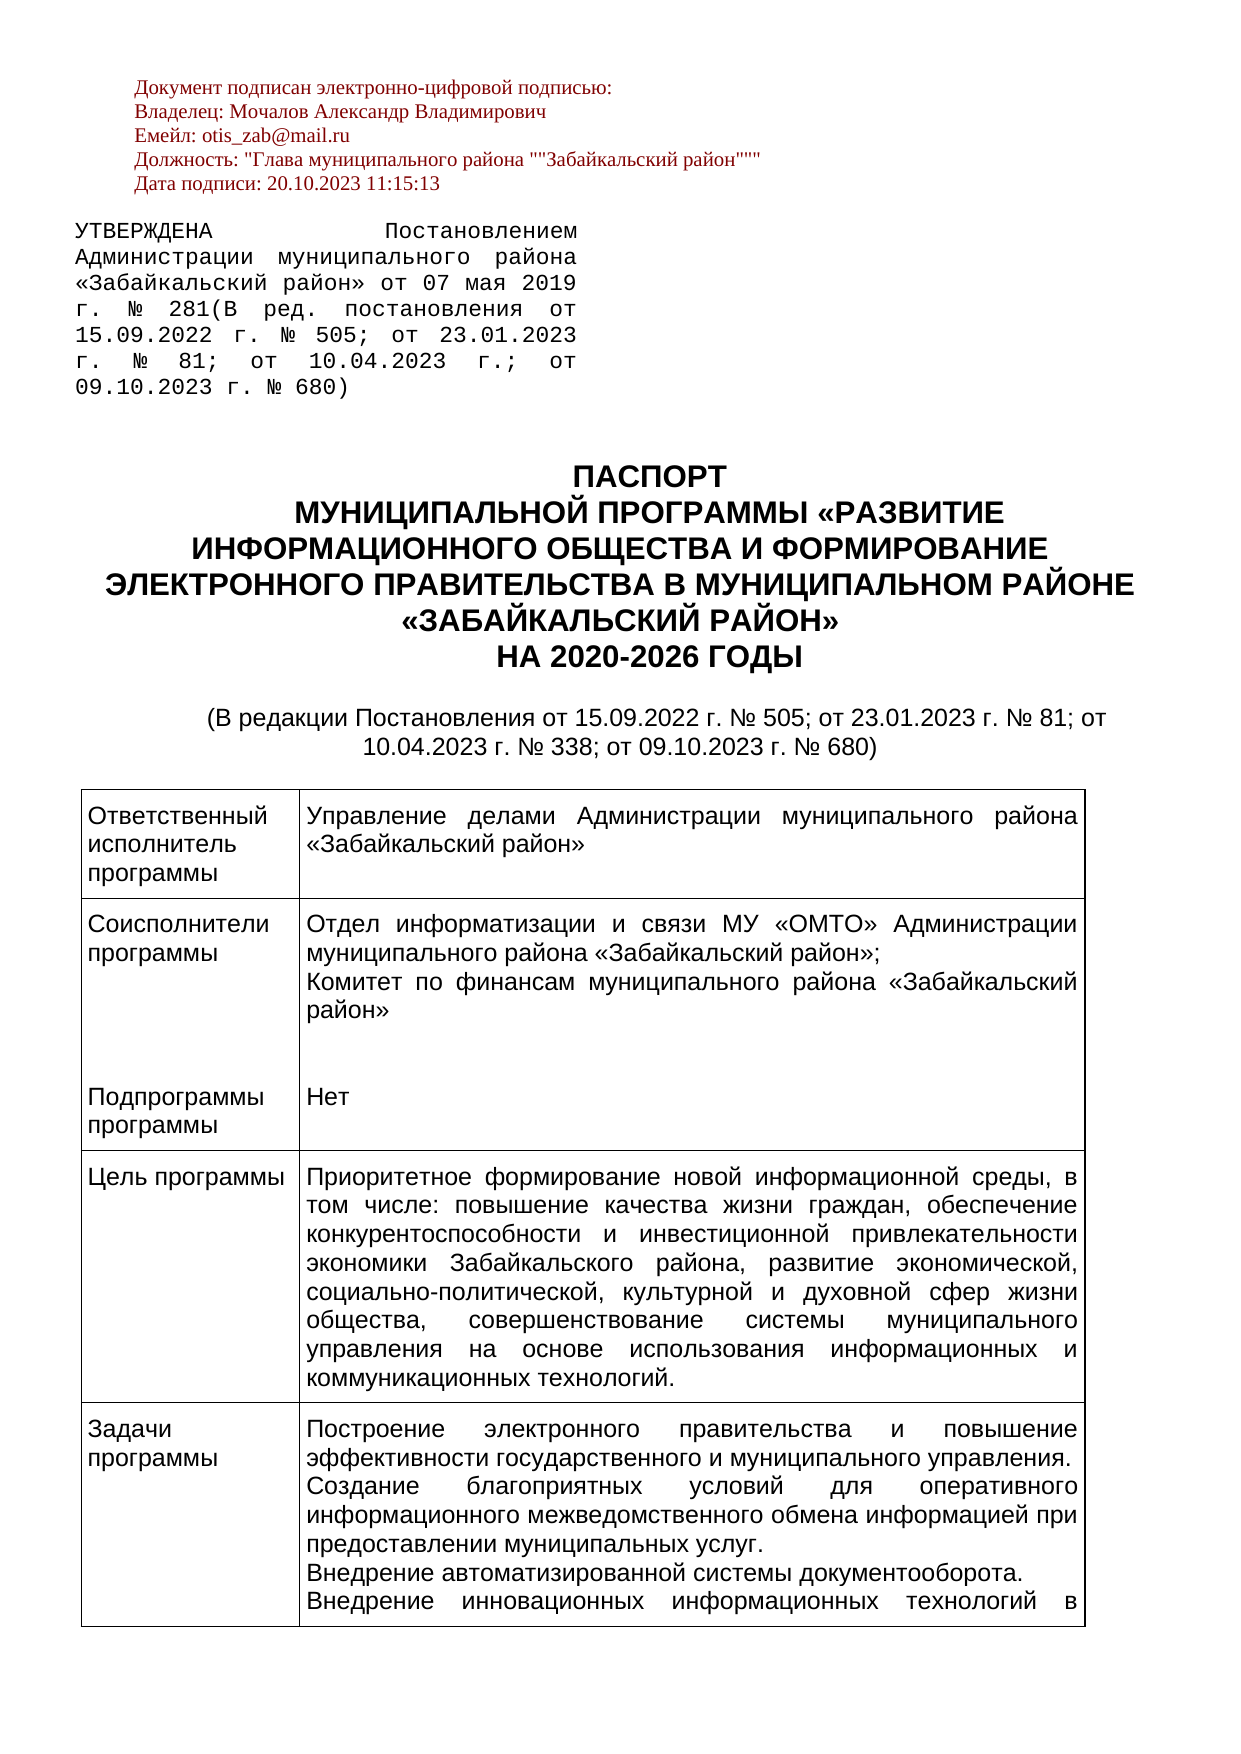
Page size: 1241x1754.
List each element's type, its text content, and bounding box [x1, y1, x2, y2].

table_cell Приоритетное формирование новой информационной среды, в том числе: повышение качества жизни граждан, обеспечение конкурентоспособности и инвестиционной привлекательности экономики Забайкальского района, развитие экономической, социально-политической, культурной и духовной сфер жизни общества, совершенствование системы муниципального управления на основе использования информационных и коммуникационных технологий. [300, 1151, 1084, 1402]
table_cell Задачи программы [82, 1403, 299, 1626]
table_header Ответственный исполнитель программы [82, 790, 299, 898]
table_cell Соисполнители программы Подпрограммы программы [82, 899, 299, 1150]
subtitle МУНИЦИПАЛЬНОЙ ПРОГРАММЫ «РАЗВИТИЕ ИНФОРМАЦИОННОГО ОБЩЕСТВА И ФОРМИРОВАНИЕ ЭЛЕКТРОННОГО ПРАВИТЕЛЬСТВА В МУНИЦИПАЛЬНОМ РАЙОНЕ «ЗАБАЙКАЛЬСКИЙ РАЙОН» [75, 494, 1165, 638]
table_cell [300, 1403, 1084, 1626]
text (В редакции Постановления от 15.09.2022 г. № 505; от 23.01.2023 г. № 81; от 10.04.2023 г. № 338; от 09.10.2023 г. № 680) [75, 703, 1165, 760]
table_cell Отдел информатизации и связи МУ «ОМТО» Администрации муниципального района «Забайкальский район»; Комитет по финансам муниципального района «Забайкальский район» Нет [300, 899, 1084, 1150]
subtitle НА 2020-2026 ГОДЫ [75, 638, 1165, 674]
text УТВЕРЖДЕНА Постановлением Администрации муниципального района «Забайкальский район» от 07 мая 2019 г. № 281(В ред. постановления от 15.09.2022 г. № 505; от 23.01.2023 г. № 81; от 10.04.2023 г.; от 09.10.2023 г. № 680) [75, 219, 577, 401]
subtitle ПАСПОРТ [75, 458, 1165, 494]
table_cell Цель программы [82, 1151, 299, 1402]
table_header Управление делами Администрации муниципального района «Забайкальский район» [300, 790, 1084, 898]
